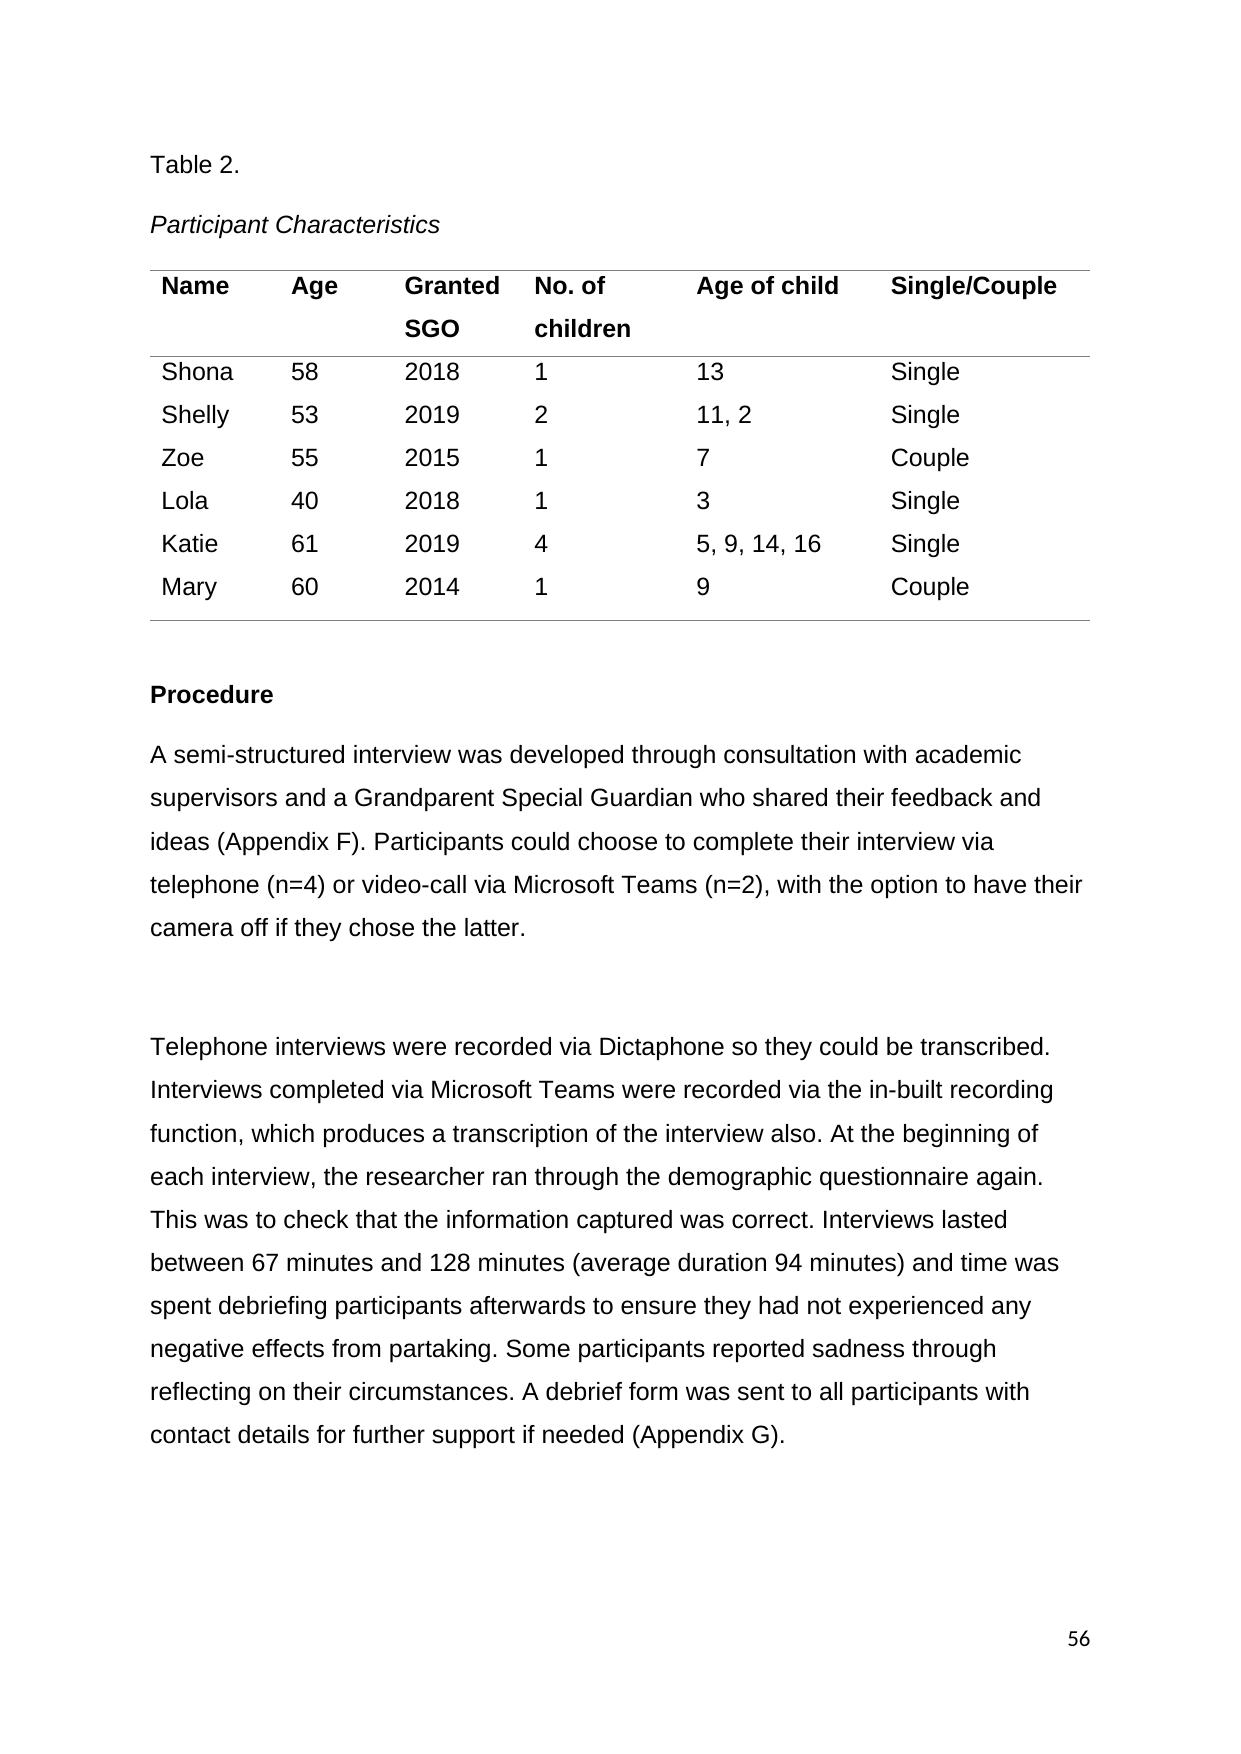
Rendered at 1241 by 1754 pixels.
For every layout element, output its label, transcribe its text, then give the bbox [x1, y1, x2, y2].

text Procedure [150, 680, 1090, 709]
table_cell Shona Shelly Zoe Lola Katie Mary [150, 357, 279, 619]
table_cell Single Single Couple Single Single Couple [879, 357, 1090, 619]
text Table 2. [150, 150, 1090, 179]
table_cell 13 11, 2 7 3 5, 9, 14, 16 9 [685, 357, 879, 619]
table_cell 2018 2019 2015 2018 2019 2014 [393, 357, 523, 619]
table_header Granted SGO [393, 271, 523, 356]
table_cell 1 2 1 1 4 1 [523, 357, 685, 619]
table_header Age [280, 271, 393, 356]
text Participant Characteristics [150, 210, 1090, 238]
text Telephone interviews were recorded via Dictaphone so they could be transcribed. Interviews completed via Microsoft Teams were recorded via the in-built recording function, which produces a transcription of the interview also. At the beginning of each interview, the researcher ran through the demographic questionnaire again. This was to check that the information captured was correct. Interviews lasted between 67 minutes and 128 minutes (average duration 94 minutes) and time was spent debriefing participants afterwards to ensure they had not experienced any negative effects from partaking. Some participants reported sadness through reflecting on their circumstances. A debrief form was sent to all participants with contact details for further support if needed (Appendix G). [150, 1032, 1090, 1449]
table_cell 58 53 55 40 61 60 [280, 357, 393, 619]
text A semi-structured interview was developed through consultation with academic supervisors and a Grandparent Special Guardian who shared their feedback and ideas (Appendix F). Participants could choose to complete their interview via telephone (n=4) or video-call via Microsoft Teams (n=2), with the option to have their camera off if they chose the latter. [150, 740, 1090, 941]
table_header Name [150, 271, 279, 356]
table_header No. of children [523, 271, 685, 356]
table_header Age of child [685, 271, 879, 356]
table_header Single/Couple [879, 271, 1090, 356]
